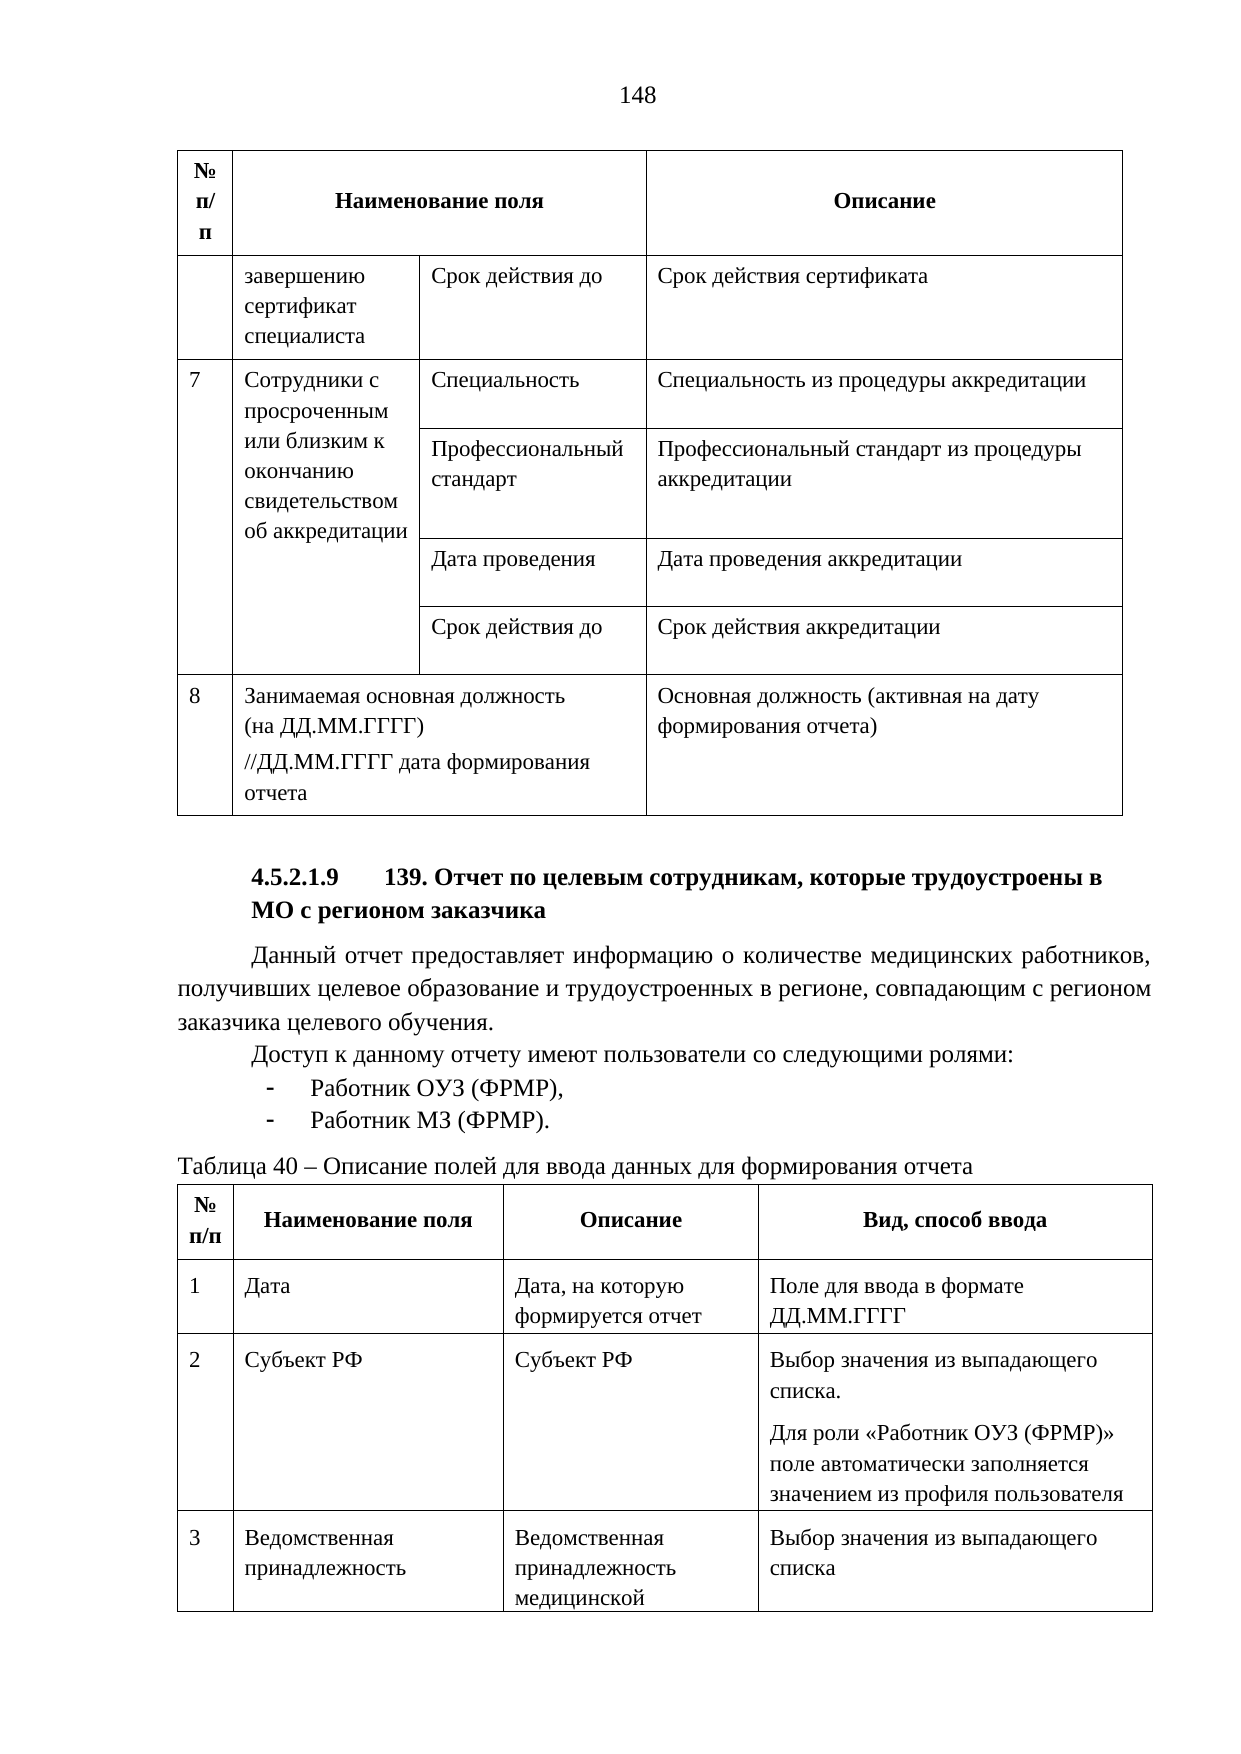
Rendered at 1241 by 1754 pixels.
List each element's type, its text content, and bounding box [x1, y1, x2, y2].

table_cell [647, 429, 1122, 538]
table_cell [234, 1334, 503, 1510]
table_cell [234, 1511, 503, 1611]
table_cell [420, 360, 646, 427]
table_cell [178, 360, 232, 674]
text Доступ к данному отчету имеют пользователи со следующими ролями: [177, 1039, 1152, 1068]
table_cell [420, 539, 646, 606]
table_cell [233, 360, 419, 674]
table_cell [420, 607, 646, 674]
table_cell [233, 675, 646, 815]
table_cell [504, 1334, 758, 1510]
text Работник МЗ (ФРМР). [192, 1106, 1152, 1134]
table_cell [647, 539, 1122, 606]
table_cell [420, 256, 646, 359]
text Таблица 40 – Описание полей для ввода данных для формирования отчета [177, 1151, 1152, 1180]
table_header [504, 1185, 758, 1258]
text Работник ОУЗ (ФРМР), [192, 1073, 1152, 1101]
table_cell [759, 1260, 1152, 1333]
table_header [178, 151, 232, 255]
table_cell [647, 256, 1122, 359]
text Данный отчет предоставляет информацию о количестве медицинских работников, получивших целевое образование и трудоустроенных в регионе, совпадающим с регионом заказчика целевого обучения. [177, 941, 1152, 1035]
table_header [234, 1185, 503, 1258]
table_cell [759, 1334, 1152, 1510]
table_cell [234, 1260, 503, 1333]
subtitle 139. Отчет по целевым сотрудникам, которые трудоустроены в МО с регионом заказчика [251, 862, 1152, 924]
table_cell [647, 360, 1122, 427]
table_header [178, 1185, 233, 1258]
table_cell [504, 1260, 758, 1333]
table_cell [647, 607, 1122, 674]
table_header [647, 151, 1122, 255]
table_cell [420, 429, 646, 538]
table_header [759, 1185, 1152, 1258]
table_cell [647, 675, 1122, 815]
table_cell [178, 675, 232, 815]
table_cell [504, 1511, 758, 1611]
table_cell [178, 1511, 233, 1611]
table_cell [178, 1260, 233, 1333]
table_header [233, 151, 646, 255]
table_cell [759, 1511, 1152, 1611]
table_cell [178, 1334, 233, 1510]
